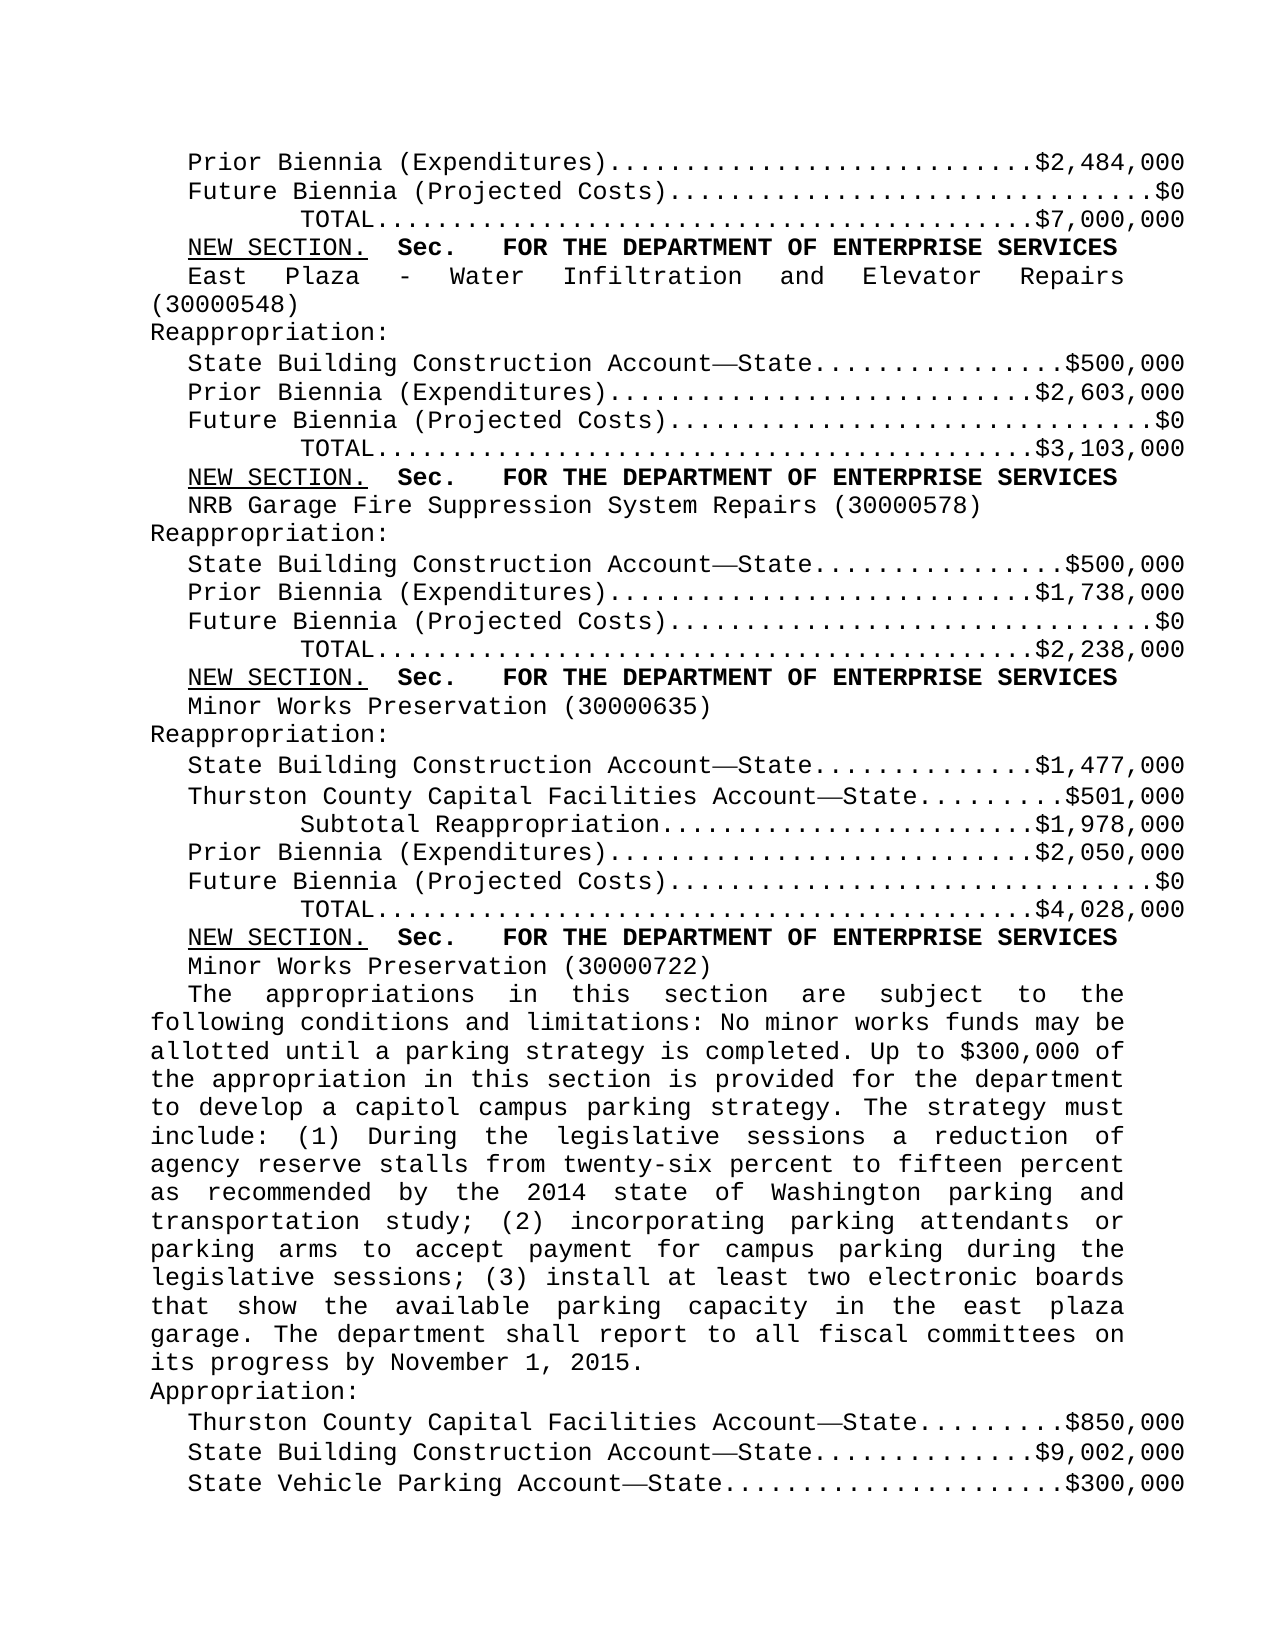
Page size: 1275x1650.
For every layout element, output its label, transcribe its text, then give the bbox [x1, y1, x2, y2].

text State Building Construction Account—State $9,002,000 [150, 1437, 1125, 1468]
text Subtotal Reappropriation $1,978,000 [150, 812, 1125, 840]
text Prior Biennia (Expenditures) $2,484,000 [150, 150, 1125, 178]
text TOTAL $4,028,000 [150, 897, 1125, 925]
text NEW SECTION. Sec. FOR THE DEPARTMENT OF ENTERPRISE SERVICES [150, 665, 1125, 693]
text Minor Works Preservation (30000722) [150, 953, 1125, 982]
text Thurston County Capital Facilities Account—State $501,000 [150, 781, 1125, 812]
text TOTAL $2,238,000 [150, 637, 1125, 665]
text TOTAL $7,000,000 [150, 207, 1125, 235]
text State Building Construction Account—State $500,000 [150, 348, 1125, 379]
text Prior Biennia (Expenditures) $2,603,000 [150, 379, 1125, 407]
text NEW SECTION. Sec. FOR THE DEPARTMENT OF ENTERPRISE SERVICES [150, 925, 1125, 953]
text Prior Biennia (Expenditures) $1,738,000 [150, 580, 1125, 608]
text NRB Garage Fire Suppression System Repairs (30000578) [150, 492, 1125, 521]
text TOTAL $3,103,000 [150, 436, 1125, 464]
text State Building Construction Account—State $500,000 [150, 549, 1125, 580]
text The appropriations in this section are subject to the following conditions and limitations: No minor works funds may be allotted until a parking strategy is completed. Up to $300,000 of the appropriation in this section is provided for the department to develop a capitol campus parking strategy. The strategy must include: (1) During the legislative sessions a reduction of agency reserve stalls from twenty-six percent to fifteen percent as recommended by the 2014 state of Washington parking and transportation study; (2) incorporating parking attendants or parking arms to accept payment for campus parking during the legislative sessions; (3) install at least two electronic boards that show the available parking capacity in the east plaza garage. The department shall report to all fiscal committees on its progress by November 1, 2015. [150, 982, 1125, 1378]
text East Plaza - Water Infiltration and Elevator Repairs (30000548) [150, 263, 1125, 320]
text Thurston County Capital Facilities Account—State $850,000 [150, 1407, 1125, 1437]
text Appropriation: [150, 1378, 1125, 1407]
text Reappropriation: [150, 320, 1125, 348]
text State Vehicle Parking Account—State $300,000 [150, 1468, 1125, 1499]
text Future Biennia (Projected Costs) $0 [150, 868, 1125, 897]
text Future Biennia (Projected Costs) $0 [150, 178, 1125, 207]
text Prior Biennia (Expenditures) $2,050,000 [150, 840, 1125, 868]
text Future Biennia (Projected Costs) $0 [150, 608, 1125, 637]
text NEW SECTION. Sec. FOR THE DEPARTMENT OF ENTERPRISE SERVICES [150, 464, 1125, 492]
text Reappropriation: [150, 722, 1125, 750]
text State Building Construction Account—State $1,477,000 [150, 750, 1125, 781]
text NEW SECTION. Sec. FOR THE DEPARTMENT OF ENTERPRISE SERVICES [150, 235, 1125, 263]
text Future Biennia (Projected Costs) $0 [150, 407, 1125, 436]
text Reappropriation: [150, 521, 1125, 549]
text Minor Works Preservation (30000635) [150, 693, 1125, 722]
